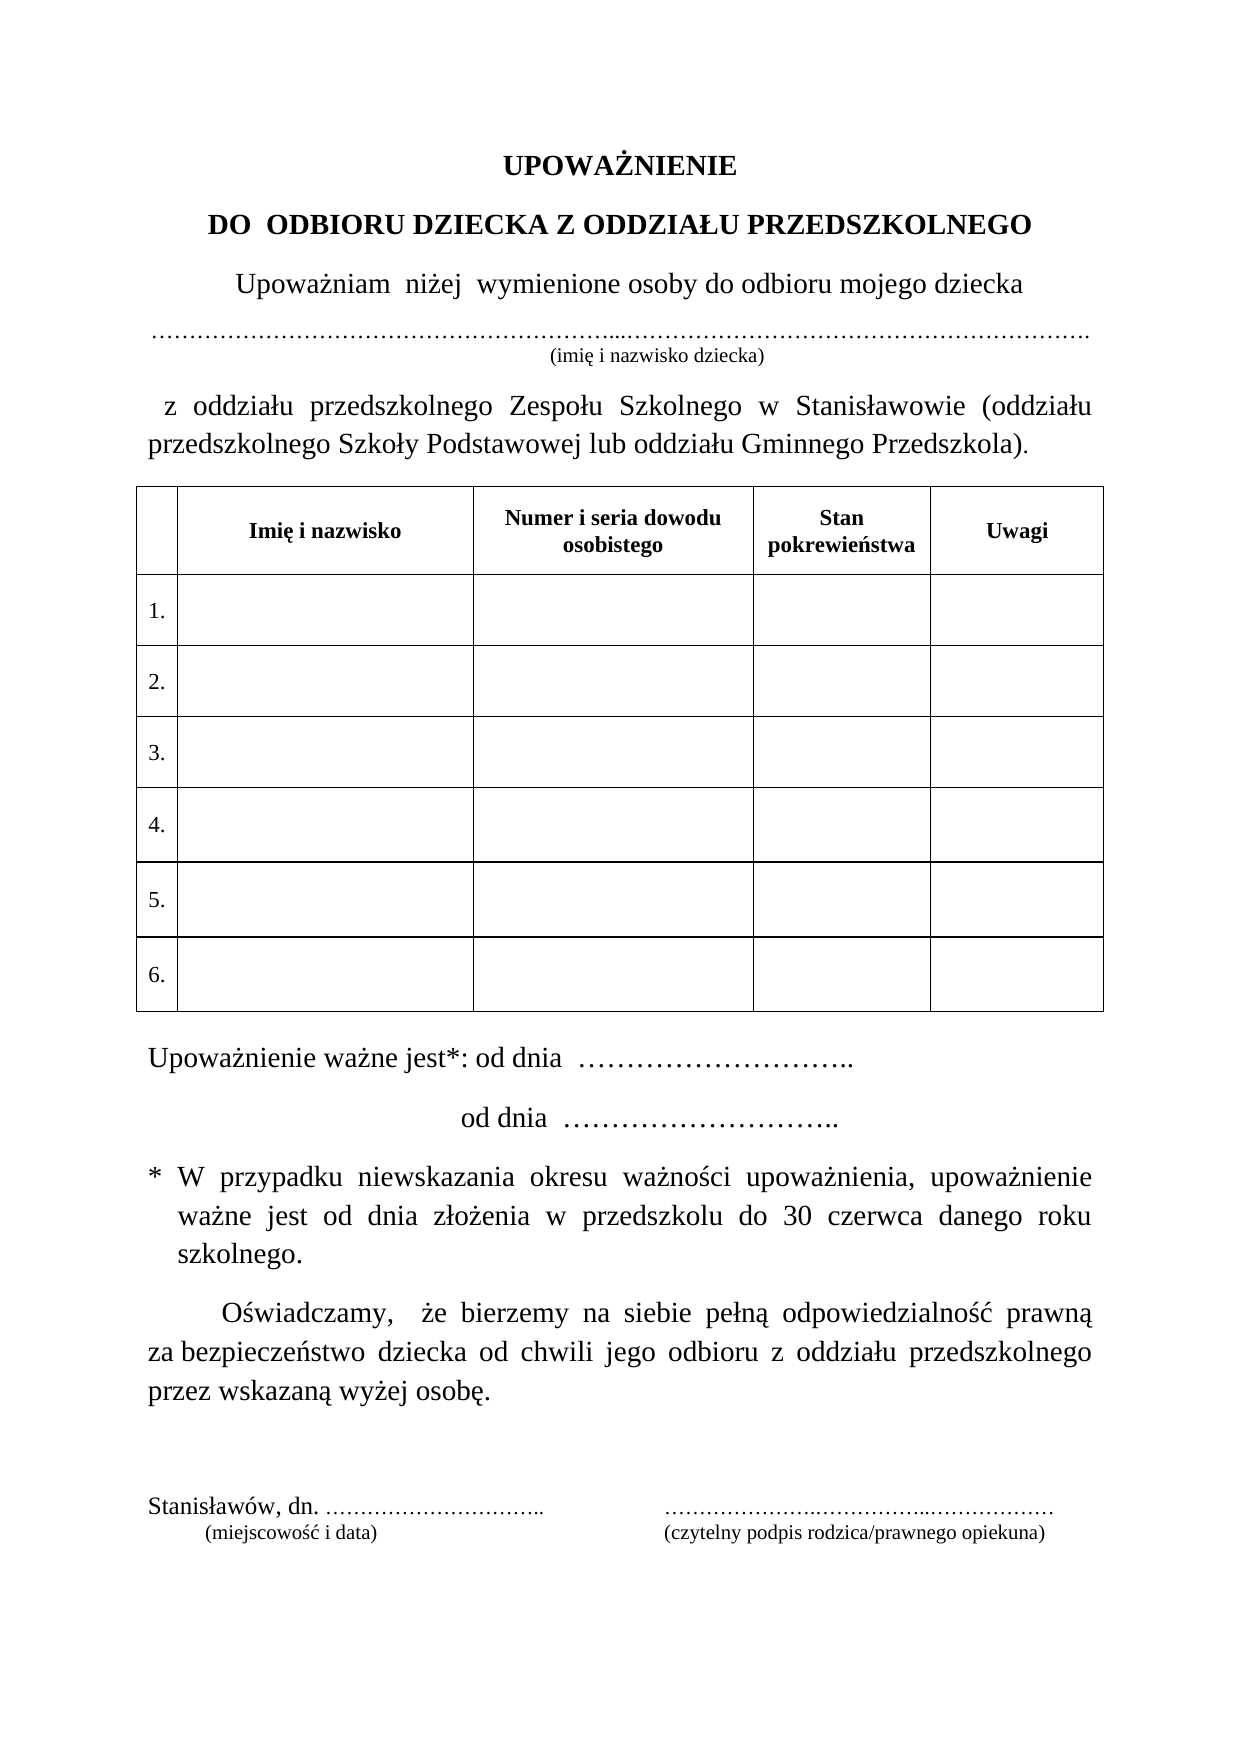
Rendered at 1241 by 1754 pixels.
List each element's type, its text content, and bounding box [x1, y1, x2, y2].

table_cell [178, 646, 473, 716]
table_cell 5. [137, 863, 177, 936]
table_cell [931, 646, 1103, 716]
table_cell [754, 646, 930, 716]
text z oddziału przedszkolnego Zespołu Szkolnego w Stanisławowie (oddziału przedszkolnego Szkoły Podstawowej lub oddziału Gminnego Przedszkola). [148, 388, 1093, 460]
table_cell 4. [137, 788, 177, 861]
text Upoważnienie ważne jest*: od dnia ……………………….. [148, 1040, 1093, 1074]
table_cell 1. [137, 575, 177, 645]
table_cell [178, 717, 473, 787]
table_cell [931, 788, 1103, 861]
table_cell [754, 717, 930, 787]
text Stanisławów, dn. ………………………….. ………………….……………..……………… [148, 1491, 1093, 1520]
table_cell [931, 938, 1103, 1011]
table_cell [178, 863, 473, 936]
table_cell [931, 863, 1103, 936]
table_cell [931, 575, 1103, 645]
table_cell [754, 863, 930, 936]
table_cell [474, 938, 753, 1011]
table_cell [474, 717, 753, 787]
table_cell [474, 646, 753, 716]
table_cell [754, 575, 930, 645]
table_cell [178, 575, 473, 645]
text (miejscowość i data) (czytelny podpis rodzica/prawnego opiekuna) [148, 1520, 1093, 1544]
text * W przypadku niewskazania okresu ważności upoważnienia, upoważnienie ważne jest od dnia złożenia w przedszkolu do 30 czerwca danego roku szkolnego. [148, 1159, 1093, 1270]
text ……………………………………………………...……………………………………………………. [148, 317, 1093, 343]
table_cell 6. [137, 938, 177, 1011]
text (imię i nazwisko dziecka) [148, 343, 1093, 367]
text od dnia ……………………….. [148, 1100, 1093, 1133]
table_cell [754, 938, 930, 1011]
table_header Uwagi [931, 487, 1103, 574]
text Oświadczamy, że bierzemy na siebie pełną odpowiedzialność prawną za bezpieczeństwo dziecka od chwili jego odbioru z oddziału przedszkolnego przez wskazaną wyżej osobę. [148, 1296, 1093, 1406]
text Upoważniam niżej wymienione osoby do odbioru mojego dziecka [148, 266, 1093, 300]
table_cell [178, 788, 473, 861]
table_cell [474, 575, 753, 645]
table_header [137, 487, 177, 574]
table_cell 2. [137, 646, 177, 716]
table_cell 3. [137, 717, 177, 787]
text UPOWAŻNIENIE [148, 148, 1093, 181]
table_cell [931, 717, 1103, 787]
table_header Numer i seria dowodu osobistego [474, 487, 753, 574]
table_cell [474, 863, 753, 936]
table_cell [754, 788, 930, 861]
table_header Imię i nazwisko [178, 487, 473, 574]
table_cell [178, 938, 473, 1011]
table_cell [474, 788, 753, 861]
text DO ODBIORU DZIECKA Z ODDZIAŁU PRZEDSZKOLNEGO [148, 207, 1093, 241]
table_header Stan pokrewieństwa [754, 487, 930, 574]
